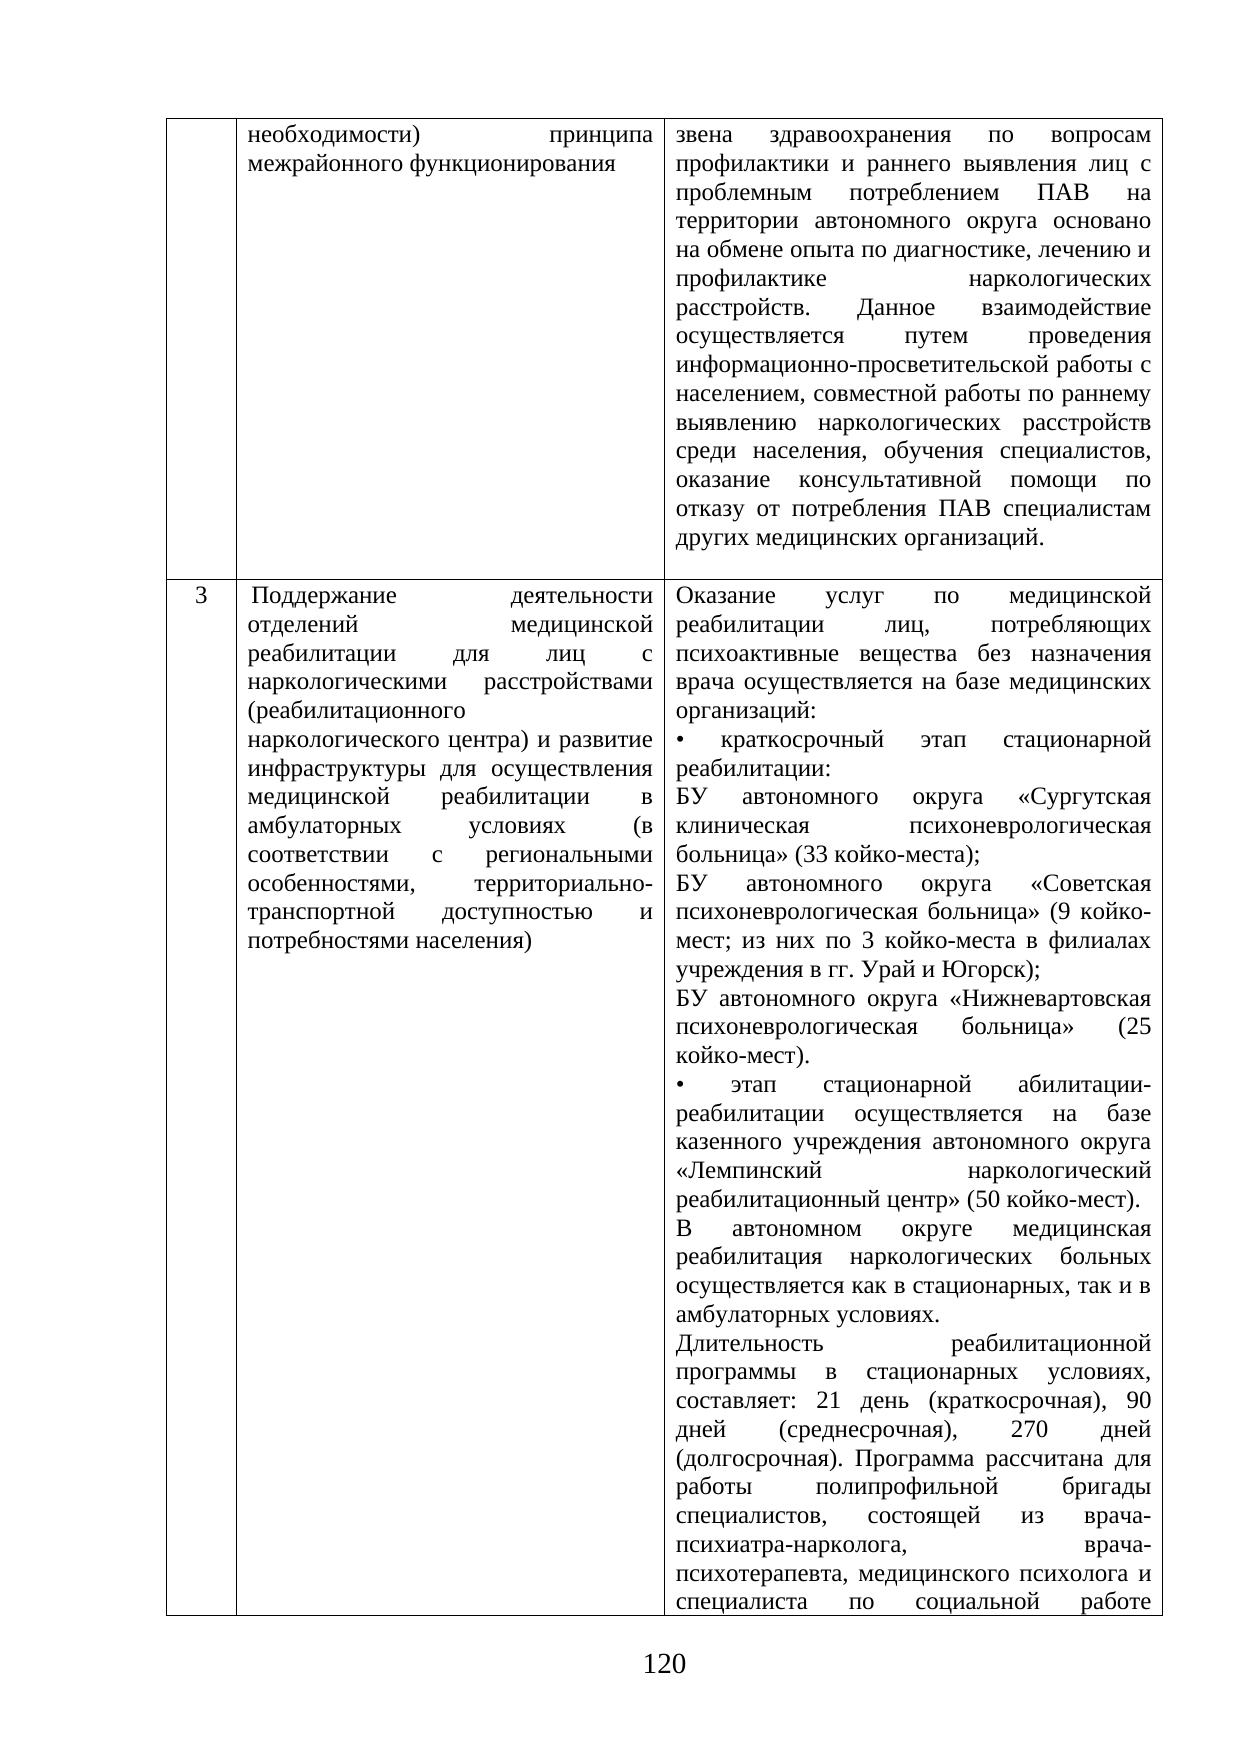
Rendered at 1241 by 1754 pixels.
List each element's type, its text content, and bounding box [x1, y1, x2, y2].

table_cell 2 [167, 119, 236, 579]
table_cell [237, 580, 664, 1615]
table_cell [665, 119, 1162, 579]
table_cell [665, 580, 1162, 1615]
table_cell 3 [167, 580, 236, 1615]
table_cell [237, 119, 664, 579]
